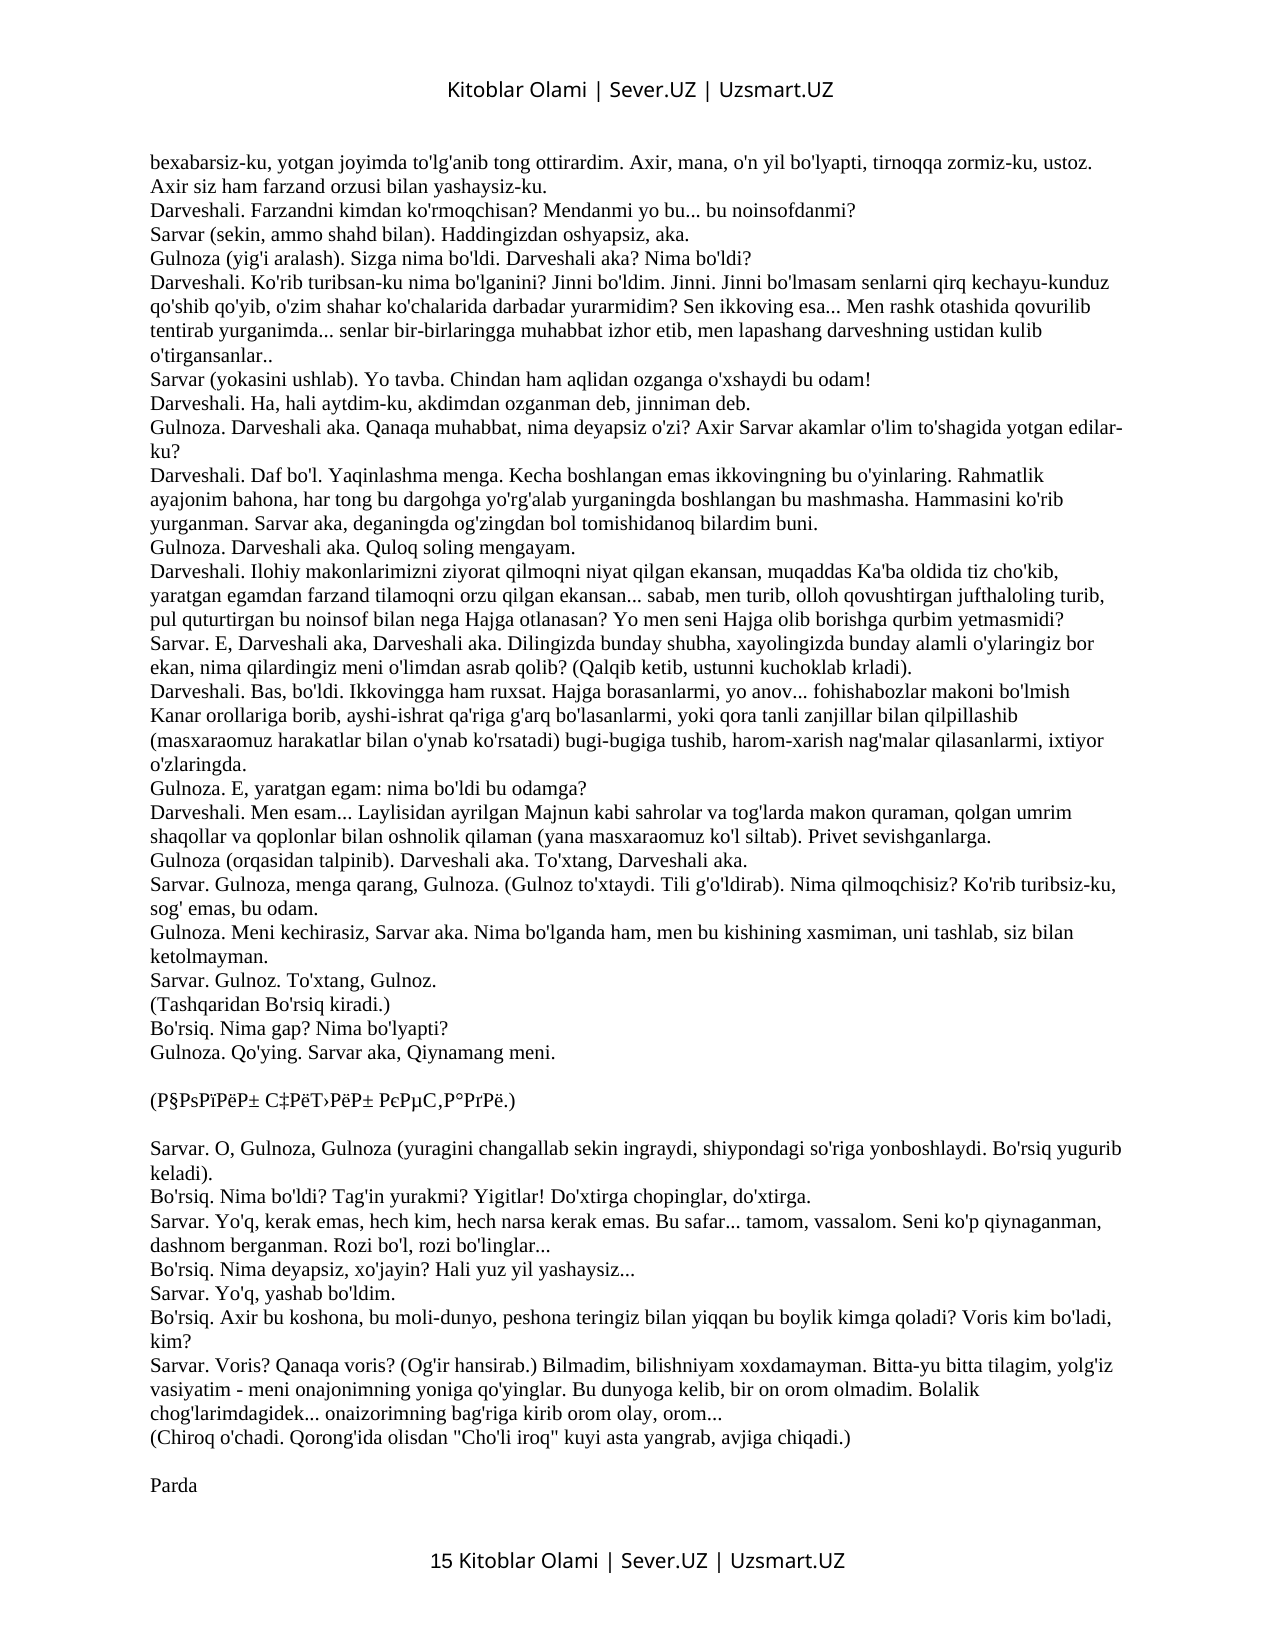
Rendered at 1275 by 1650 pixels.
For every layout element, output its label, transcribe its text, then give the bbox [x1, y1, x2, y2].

text Gulnoza. Meni kechirasiz, Sarvar aka. Nima bo'lganda ham, men bu kishining xasmiman, uni tashlab, siz bilan ketolmayman. [150, 920, 1125, 968]
text Sarvar (sekin, ammo shahd bilan). Haddingizdan oshyapsiz, aka. [150, 222, 1125, 246]
text Parda [150, 1473, 1125, 1497]
text Sarvar. Yo'q, yashab bo'ldim. [150, 1281, 1125, 1305]
text (Р§РѕРїРёР± С‡РёТ›РёР± РєРµС‚Р°РґРё.) [150, 1088, 1125, 1112]
text Bo'rsiq. Nima gap? Nima bo'lyapti? [150, 1016, 1125, 1040]
text (Chiroq o'chadi. Qorong'ida olisdan "Cho'li iroq" kuyi asta yangrab, avjiga chiqadi.) [150, 1425, 1125, 1449]
text Darveshali. Ko'rib turibsan-ku nima bo'lganini? Jinni bo'ldim. Jinni. Jinni bo'lmasam senlarni qirq kechayu-kunduz qo'shib qo'yib, o'zim shahar ko'chalarida darbadar yurarmidim? Sen ikkoving esa... Men rashk otashida qovurilib tentirab yurganimda... senlar bir-birlaringga muhabbat izhor etib, men lapashang darveshning ustidan kulib o'tirgansanlar.. [150, 270, 1125, 367]
text Darveshali. Ilohiy makonlarimizni ziyorat qilmoqni niyat qilgan ekansan, muqaddas Ka'ba oldida tiz cho'kib, yaratgan egamdan farzand tilamoqni orzu qilgan ekansan... sabab, men turib, olloh qovushtirgan jufthaloling turib, pul quturtirgan bu noinsof bilan nega Hajga otlanasan? Yo men seni Hajga olib borishga qurbim yetmasmidi? [150, 559, 1125, 631]
text Darveshali. Ha, hali aytdim-ku, akdimdan ozganman deb, jinniman deb. [150, 391, 1125, 415]
text Sarvar. O, Gulnoza, Gulnoza (yuragini changallab sekin ingraydi, shiypondagi so'riga yonboshlaydi. Bo'rsiq yugurib keladi). [150, 1136, 1125, 1184]
text (Tashqaridan Bo'rsiq kiradi.) [150, 992, 1125, 1016]
text Gulnoza (yig'i aralash). Sizga nima bo'ldi. Darveshali aka? Nima bo'ldi? [150, 246, 1125, 270]
text Sarvar. Voris? Qanaqa voris? (Og'ir hansirab.) Bilmadim, bilishniyam xoxdamayman. Bitta-yu bitta tilagim, yolg'iz vasiyatim - meni onajonimning yoniga qo'yinglar. Bu dunyoga kelib, bir on orom olmadim. Bolalik chog'larimdagidek... onaizorimning bag'riga kirib orom olay, orom... [150, 1353, 1125, 1425]
text Sarvar (yokasini ushlab). Yo tavba. Chindan ham aqlidan ozganga o'xshaydi bu odam! [150, 367, 1125, 391]
text Darveshali. Bas, bo'ldi. Ikkovingga ham ruxsat. Hajga borasanlarmi, yo anov... fohishabozlar makoni bo'lmish Kanar orollariga borib, ayshi-ishrat qa'riga g'arq bo'lasanlarmi, yoki qora tanli zanjillar bilan qilpillashib (masxaraomuz harakatlar bilan o'ynab ko'rsatadi) bugi-bugiga tushib, harom-xarish nag'malar qilasanlarmi, ixtiyor o'zlaringda. [150, 679, 1125, 776]
text Gulnoza. E, yaratgan egam: nima bo'ldi bu odamga? [150, 776, 1125, 800]
text Sarvar. E, Darveshali aka, Darveshali aka. Dilingizda bunday shubha, xayolingizda bunday alamli o'ylaringiz bor ekan, nima qilardingiz meni o'limdan asrab qolib? (Qalqib ketib, ustunni kuchoklab krladi). [150, 631, 1125, 679]
text Darveshali. Men esam... Laylisidan ayrilgan Majnun kabi sahrolar va tog'larda makon quraman, qolgan umrim shaqollar va qoplonlar bilan oshnolik qilaman (yana masxaraomuz ko'l siltab). Privet sevishganlarga. [150, 800, 1125, 848]
text Sarvar. Yo'q, kerak emas, hech kim, hech narsa kerak emas. Bu safar... tamom, vassalom. Seni ko'p qiynaganman, dashnom berganman. Rozi bo'l, rozi bo'linglar... [150, 1208, 1125, 1257]
text Darveshali. Daf bo'l. Yaqinlashma menga. Kecha boshlangan emas ikkovingning bu o'yinlaring. Rahmatlik ayajonim bahona, har tong bu dargohga yo'rg'alab yurganingda boshlangan bu mashmasha. Hammasini ko'rib yurganman. Sarvar aka, deganingda og'zingdan bol tomishidanoq bilardim buni. [150, 463, 1125, 535]
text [150, 150, 1125, 198]
text Gulnoza (orqasidan talpinib). Darveshali aka. To'xtang, Darveshali aka. [150, 848, 1125, 872]
text Sarvar. Gulnoza, menga qarang, Gulnoza. (Gulnoz to'xtaydi. Tili g'o'ldirab). Nima qilmoqchisiz? Ko'rib turibsiz-ku, sog' emas, bu odam. [150, 872, 1125, 920]
text Bo'rsiq. Nima deyapsiz, xo'jayin? Hali yuz yil yashaysiz... [150, 1257, 1125, 1281]
text Bo'rsiq. Nima bo'ldi? Tag'in yurakmi? Yigitlar! Do'xtirga chopinglar, do'xtirga. [150, 1184, 1125, 1208]
text Darveshali. Farzandni kimdan ko'rmoqchisan? Mendanmi yo bu... bu noinsofdanmi? [150, 198, 1125, 222]
text Sarvar. Gulnoz. To'xtang, Gulnoz. [150, 968, 1125, 992]
text Bo'rsiq. Axir bu koshona, bu moli-dunyo, peshona teringiz bilan yiqqan bu boylik kimga qoladi? Voris kim bo'ladi, kim? [150, 1305, 1125, 1353]
text Gulnoza. Darveshali aka. Qanaqa muhabbat, nima deyapsiz o'zi? Axir Sarvar akamlar o'lim to'shagida yotgan edilar-ku? [150, 415, 1125, 463]
text Gulnoza. Qo'ying. Sarvar aka, Qiynamang meni. [150, 1040, 1125, 1064]
text Gulnoza. Darveshali aka. Quloq soling mengayam. [150, 535, 1125, 559]
